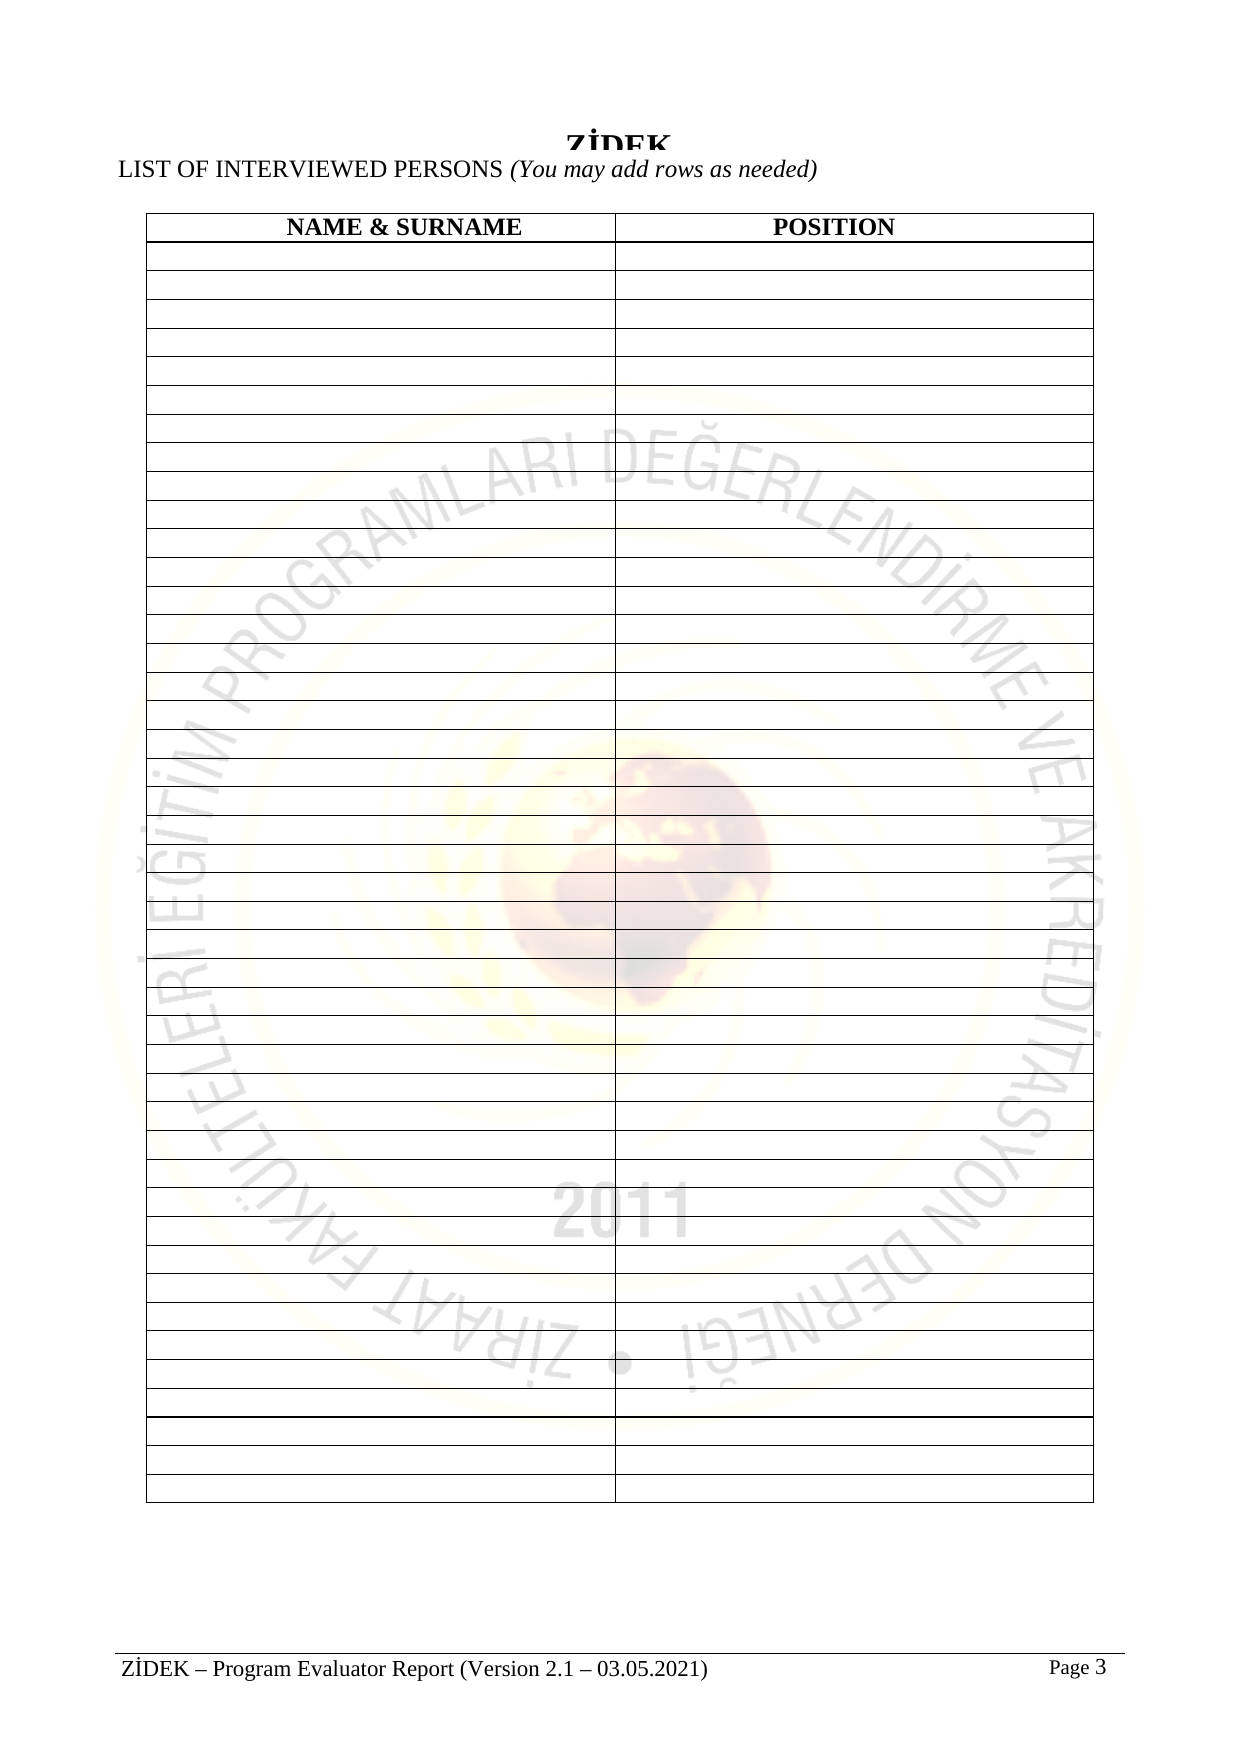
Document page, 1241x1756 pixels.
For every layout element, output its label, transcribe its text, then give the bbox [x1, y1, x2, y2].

table_cell [616, 988, 1093, 1015]
table_cell [616, 1274, 1093, 1302]
table_cell [147, 271, 615, 299]
table_cell [616, 1475, 1093, 1502]
table_cell [147, 1217, 615, 1244]
table_cell [616, 673, 1093, 700]
table_cell [616, 1389, 1093, 1416]
table_cell [147, 243, 615, 270]
table_cell [147, 673, 615, 700]
table_cell [616, 1016, 1093, 1044]
table_cell [147, 1045, 615, 1073]
table_cell [147, 472, 615, 500]
table_cell [147, 1246, 615, 1273]
table_cell [616, 443, 1093, 471]
table_cell [147, 759, 615, 786]
table_cell [616, 644, 1093, 672]
table_cell [616, 701, 1093, 729]
table_cell [616, 271, 1093, 299]
table_cell [147, 1016, 615, 1044]
table_cell [616, 386, 1093, 413]
table_cell [616, 472, 1093, 500]
table_cell [616, 1074, 1093, 1101]
table_cell [147, 615, 615, 643]
table_cell [147, 329, 615, 356]
table_cell [147, 357, 615, 385]
table_cell [147, 730, 615, 757]
table_cell [616, 329, 1093, 356]
table_cell [147, 873, 615, 901]
table_cell [147, 845, 615, 872]
table_cell [147, 1303, 615, 1330]
table_cell [147, 816, 615, 843]
table_cell [147, 1074, 615, 1101]
table_cell [616, 1131, 1093, 1158]
table_cell [616, 1045, 1093, 1073]
table_cell [616, 615, 1093, 643]
table_cell [147, 787, 615, 815]
table_cell [616, 1331, 1093, 1359]
table_cell [147, 959, 615, 987]
table_cell [147, 902, 615, 929]
table_cell [147, 1188, 615, 1216]
table_cell [147, 1360, 615, 1388]
table_cell [616, 816, 1093, 843]
table_cell [616, 558, 1093, 586]
table_cell [616, 587, 1093, 614]
table_cell [147, 1160, 615, 1187]
table_cell [616, 1217, 1093, 1244]
table_cell [147, 1475, 615, 1502]
table_cell [616, 1446, 1093, 1474]
table_cell [147, 529, 615, 557]
table_cell [616, 902, 1093, 929]
table_cell [616, 845, 1093, 872]
table_cell [147, 1389, 615, 1416]
text LIST OF INTERVIEWED PERSONS (You may add rows as needed) [118, 154, 1144, 183]
table_cell [147, 1331, 615, 1359]
table_cell [147, 644, 615, 672]
table_cell [616, 1160, 1093, 1187]
table_cell [616, 501, 1093, 528]
table_cell [147, 1102, 615, 1130]
table_cell [147, 558, 615, 586]
table_cell [616, 529, 1093, 557]
table_cell [147, 1131, 615, 1158]
table_cell [147, 386, 615, 413]
table_cell [616, 1246, 1093, 1273]
table_cell [616, 930, 1093, 958]
table_header NAME & SURNAME [147, 214, 615, 241]
table_cell [616, 243, 1093, 270]
table_cell [616, 1360, 1093, 1388]
table_cell [147, 501, 615, 528]
table_header POSITION [616, 214, 1093, 241]
table_cell [616, 1188, 1093, 1216]
table_cell [147, 300, 615, 327]
table_cell [616, 1102, 1093, 1130]
table_cell [147, 443, 615, 471]
table_cell [616, 959, 1093, 987]
table_cell [147, 701, 615, 729]
table_cell [616, 759, 1093, 786]
table_cell [147, 1446, 615, 1474]
table_cell [147, 930, 615, 958]
table_cell [616, 1303, 1093, 1330]
table_cell [147, 587, 615, 614]
table_cell [616, 300, 1093, 327]
table_cell [616, 730, 1093, 757]
table_cell [616, 873, 1093, 901]
table_cell [616, 415, 1093, 442]
table_cell [616, 357, 1093, 385]
table_cell [147, 1418, 615, 1445]
table_cell [147, 1274, 615, 1302]
table_cell [616, 787, 1093, 815]
table_cell [147, 988, 615, 1015]
table_cell [147, 415, 615, 442]
table_cell [616, 1418, 1093, 1445]
